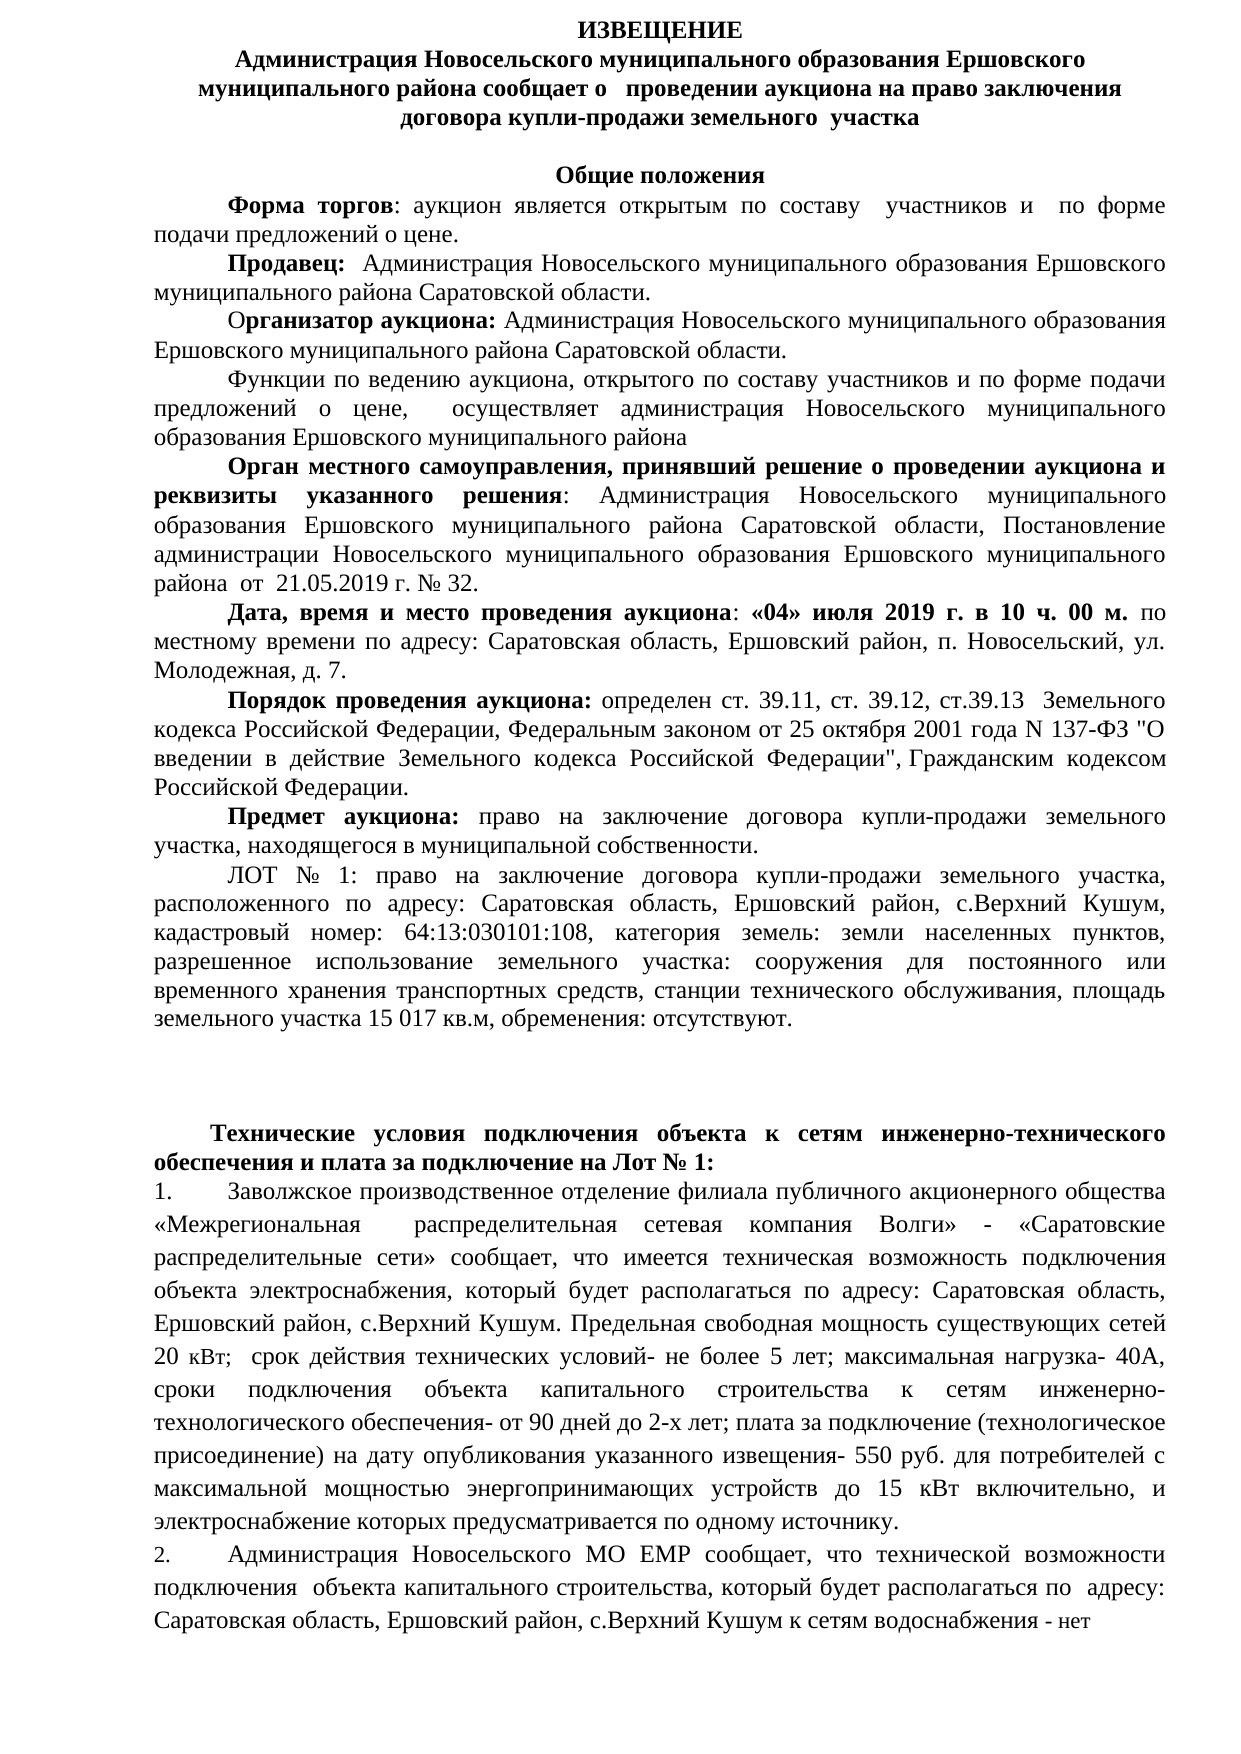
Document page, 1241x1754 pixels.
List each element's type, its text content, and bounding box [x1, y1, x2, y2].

text Функции по ведению аукциона, открытого по составу участников и по форме подачи предложений о цене, осуществляет администрация Новосельского муниципального образования Ершовского муниципального района [153, 364, 1167, 451]
text Технические условия подключения объекта к сетям инженерно-технического обеспечения и плата за подключение на Лот № 1: [153, 1118, 1167, 1176]
text ИЗВЕЩЕНИЕ [153, 15, 1167, 44]
list Администрация Новосельского МО ЕМР сообщает, что технической возможности подключения объекта капитального строительства, который будет располагаться по адресу: Саратовская область, Ершовский район, с.Верхний Кушум к сетям водоснабжения - нет [153, 1539, 1167, 1634]
text Общие положения [153, 161, 1167, 190]
text Администрация Новосельского муниципального образования Ершовского муниципального района сообщает о проведении аукциона на право заключения договора купли-продажи земельного участка [153, 44, 1167, 131]
text Форма торгов: аукцион является открытым по составу участников и по форме подачи предложений о цене. [153, 190, 1167, 248]
text Орган местного самоуправления, принявший решение о проведении аукциона и реквизиты указанного решения: Администрация Новосельского муниципального образования Ершовского муниципального района Саратовской области, Постановление администрации Новосельского муниципального образования Ершовского муниципального района от 21.05.2019 г. № 32. [153, 451, 1167, 597]
text Продавец: Администрация Новосельского муниципального образования Ершовского муниципального района Саратовской области. [153, 248, 1167, 306]
text ЛОТ № 1: право на заключение договора купли-продажи земельного участка, расположенного по адресу: Саратовская область, Ершовский район, с.Верхний Кушум, кадастровый номер: 64:13:030101:108, категория земель: земли населенных пунктов, разрешенное использование земельного участка: сооружения для постоянного или временного хранения транспортных средств, станции технического обслуживания, площадь земельного участка 15 017 кв.м, обременения: отсутствуют. [153, 860, 1167, 1032]
list Заволжское производственное отделение филиала публичного акционерного общества «Межрегиональная распределительная сетевая компания Волги» - «Саратовские распределительные сети» сообщает, что имеется техническая возможность подключения объекта электроснабжения, который будет располагаться по адресу: Саратовская область, Ершовский район, с.Верхний Кушум. Предельная свободная мощность существующих сетей 20 кВт; срок действия технических условий- не более 5 лет; максимальная нагрузка- 40А, сроки подключения объекта капитального строительства к сетям инженерно-технологического обеспечения- от 90 дней до 2-х лет; плата за подключение (технологическое присоединение) на дату опубликования указанного извещения- 550 руб. для потребителей с максимальной мощностью энергопринимающих устройств до 15 кВт включительно, и электроснабжение которых предусматривается по одному источнику. [153, 1176, 1167, 1535]
text Организатор аукциона: Администрация Новосельского муниципального образования Ершовского муниципального района Саратовской области. [153, 306, 1167, 364]
text Предмет аукциона: право на заключение договора купли-продажи земельного участка, находящегося в муниципальной собственности. [153, 801, 1167, 860]
text Дата, время и место проведения аукциона: «04» июля 2019 г. в 10 ч. 00 м. по местному времени по адресу: Саратовская область, Ершовский район, п. Новосельский, ул. Молодежная, д. 7. [153, 597, 1167, 685]
text Порядок проведения аукциона: определен ст. 39.11, ст. 39.12, ст.39.13 Земельного кодекса Российской Федерации, Федеральным законом от 25 октября 2001 года N 137-ФЗ "О введении в действие Земельного кодекса Российской Федерации", Гражданским кодексом Российской Федерации. [153, 685, 1167, 801]
